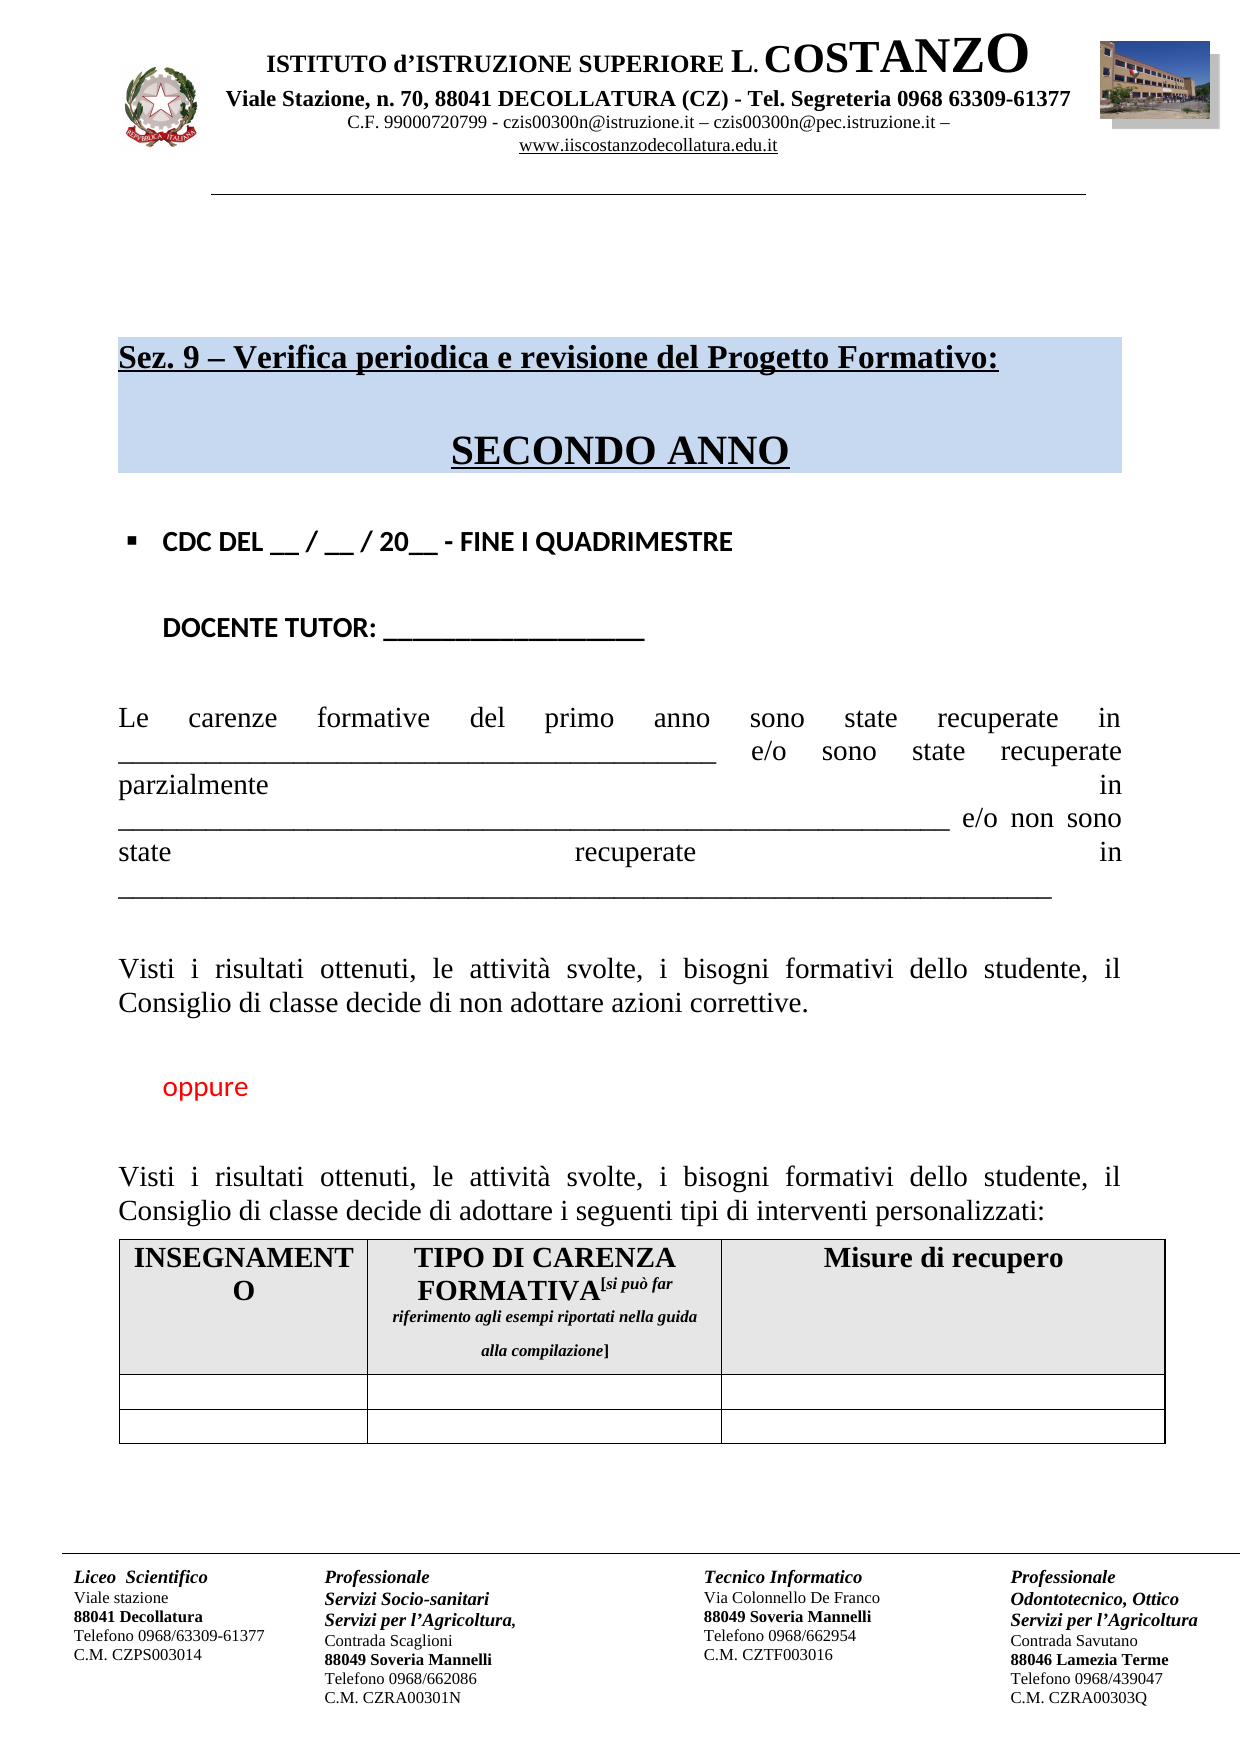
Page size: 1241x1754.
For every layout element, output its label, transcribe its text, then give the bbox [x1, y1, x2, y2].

list oppure [162, 1068, 1122, 1104]
text SECONDO ANNO [118, 425, 1122, 473]
list DOCENTE TUTOR: __________________ [162, 609, 1122, 644]
picture [122, 63, 202, 151]
text Visti i risultati ottenuti, le attività svolte, i bisogni formativi dello studente, il Consiglio di classe decide di adottare i seguenti tipi di interventi personalizzati: [118, 1159, 1122, 1226]
table_header TIPO DI CARENZA FORMATIVA[si può far riferimento agli esempi riportati nella guida alla compilazione] [368, 1240, 721, 1374]
table_cell [120, 1375, 367, 1408]
table_header Misure di recupero [722, 1240, 1164, 1374]
table_cell [368, 1410, 721, 1443]
list CDC DEL __ / __ / 20__ - FINE I QUADRIMESTRE [125, 523, 1122, 559]
text Visti i risultati ottenuti, le attività svolte, i bisogni formativi dello studente, il Consiglio di classe decide di non adottare azioni correttive. [118, 951, 1122, 1018]
table_cell [722, 1375, 1164, 1408]
table_cell [722, 1410, 1164, 1443]
table_cell [120, 1410, 367, 1443]
table_cell [368, 1375, 721, 1408]
picture [1100, 41, 1210, 119]
table_header INSEGNAMENTO [120, 1240, 367, 1374]
text Le carenze formative del primo anno sono state recuperate in _________________________________________ e/o sono state recuperate parzialmente in _________________________________________________________ e/o non sono state recuperate in ________________________________________________________________ [118, 700, 1122, 901]
text Sez. 9 – Verifica periodica e revisione del Progetto Formativo: [118, 337, 1122, 375]
